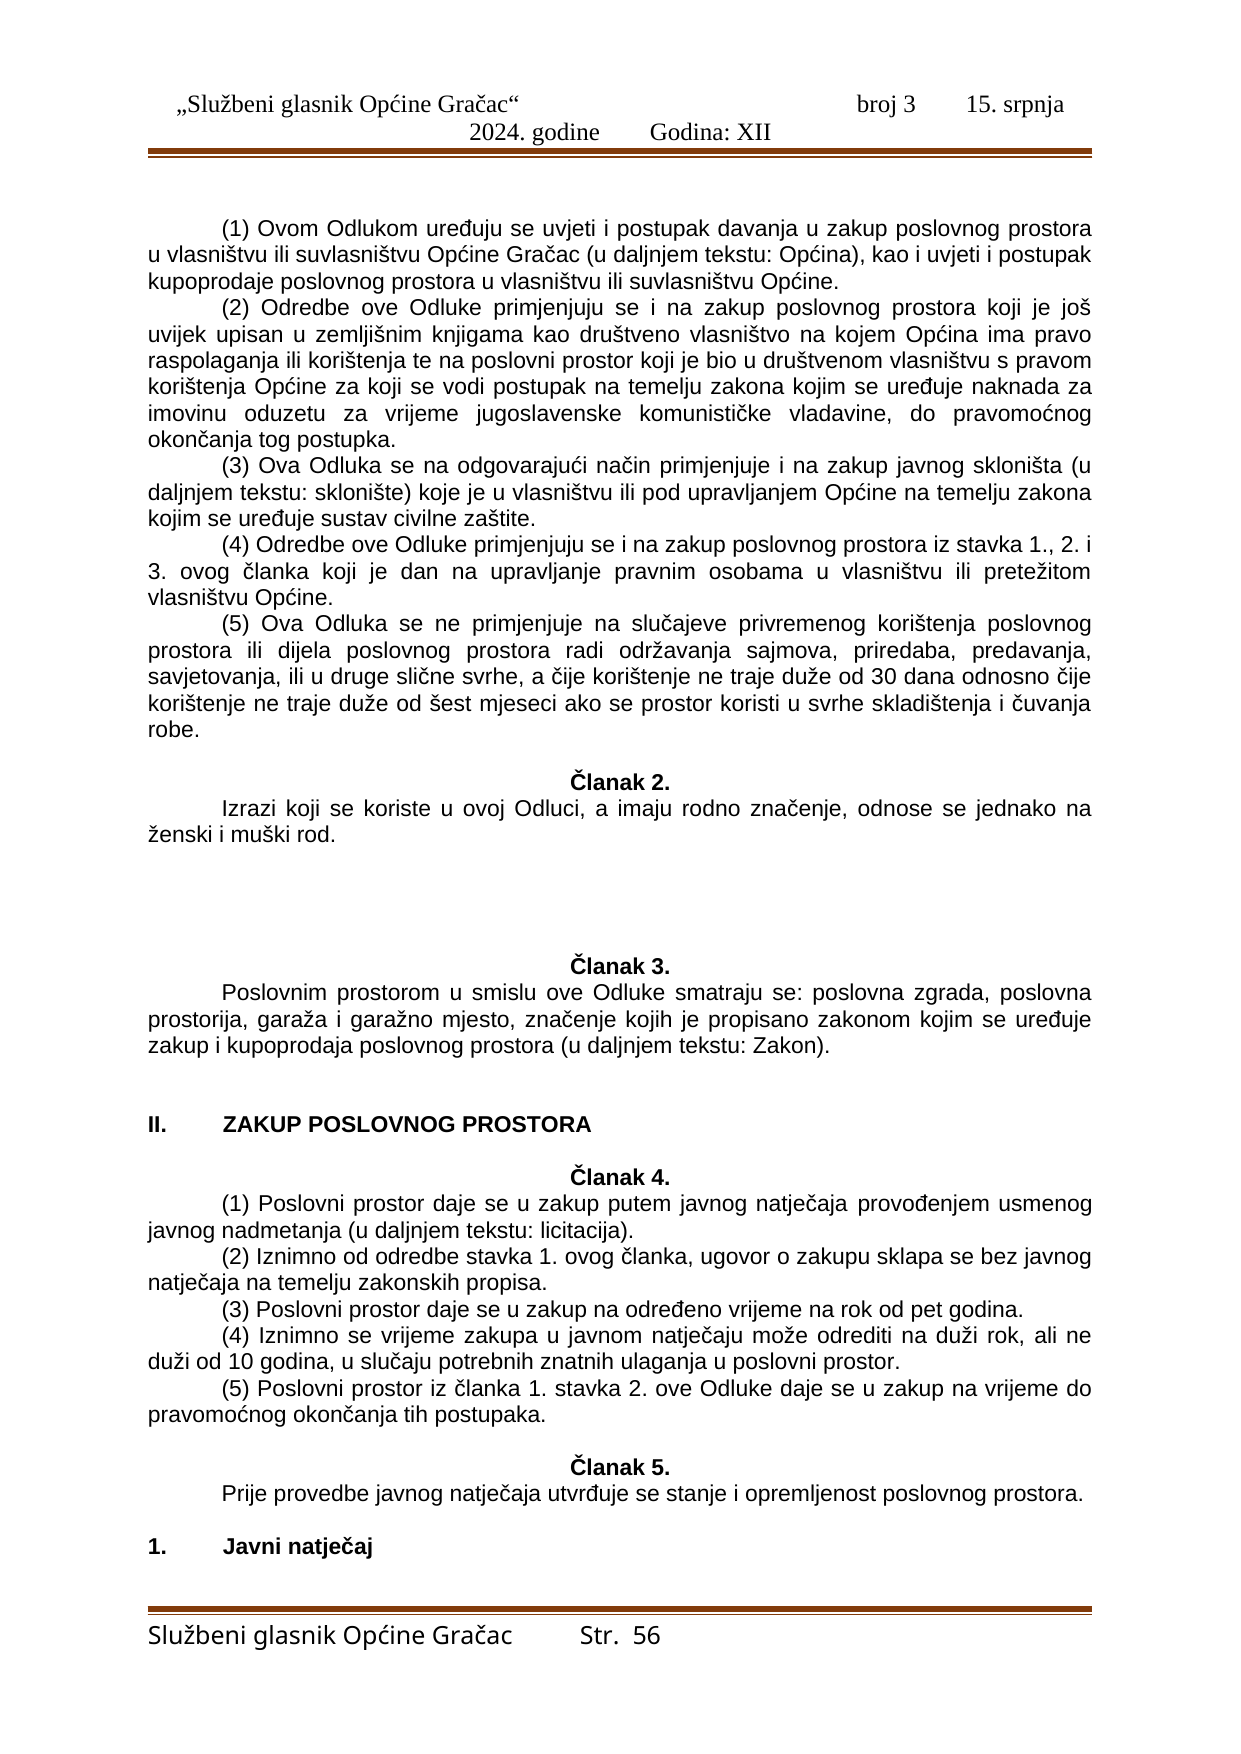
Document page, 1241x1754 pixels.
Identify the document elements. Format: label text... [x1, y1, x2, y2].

text Izrazi koji se koriste u ovoj Odluci, a imaju rodno značenje, odnose se jednako na ženski i muški rod. [148, 795, 1092, 848]
text (5) Poslovni prostor iz članka 1. stavka 2. ove Odluke daje se u zakup na vrijeme do pravomoćnog okončanja tih postupaka. [148, 1375, 1092, 1427]
text (3) Poslovni prostor daje se u zakup na određeno vrijeme na rok od pet godina. [148, 1296, 1092, 1322]
text (2) Iznimno od odredbe stavka 1. ovog članka, ugovor o zakupu sklapa se bez javnog natječaja na temelju zakonskih propisa. [148, 1243, 1092, 1296]
text Članak 4. [148, 1164, 1092, 1190]
text Prije provedbe javnog natječaja utvrđuje se stanje i opremljenost poslovnog prostora. [148, 1480, 1092, 1506]
text (4) Odredbe ove Odluke primjenjuju se i na zakup poslovnog prostora iz stavka 1., 2. i 3. ovog članka koji je dan na upravljanje pravnim osobama u vlasništvu ili pretežitom vlasništvu Općine. [148, 531, 1092, 610]
text Članak 5. [148, 1454, 1092, 1480]
text Poslovnim prostorom u smislu ove Odluke smatraju se: poslovna zgrada, poslovna prostorija, garaža i garažno mjesto, značenje kojih je propisano zakonom kojim se uređuje zakup i kupoprodaja poslovnog prostora (u daljnjem tekstu: Zakon). [148, 979, 1092, 1058]
text (2) Odredbe ove Odluke primjenjuju se i na zakup poslovnog prostora koji je još uvijek upisan u zemljišnim knjigama kao društveno vlasništvo na kojem Općina ima pravo raspolaganja ili korištenja te na poslovni prostor koji je bio u društvenom vlasništvu s pravom korištenja Općine za koji se vodi postupak na temelju zakona kojim se uređuje naknada za imovinu oduzetu za vrijeme jugoslavenske komunističke vladavine, do pravomoćnog okončanja tog postupka. [148, 294, 1092, 452]
text (5) Ova Odluka se ne primjenjuje na slučajeve privremenog korištenja poslovnog prostora ili dijela poslovnog prostora radi održavanja sajmova, priredaba, predavanja, savjetovanja, ili u druge slične svrhe, a čije korištenje ne traje duže od 30 dana odnosno čije korištenje ne traje duže od šest mjeseci ako se prostor koristi u svrhe skladištenja i čuvanja robe. [148, 610, 1092, 742]
text II. ZAKUP POSLOVNOG PROSTORA [148, 1111, 1092, 1137]
text Članak 3. [148, 953, 1092, 979]
text 1. Javni natječaj [148, 1533, 1092, 1559]
text Članak 2. [148, 768, 1092, 795]
text (1) Poslovni prostor daje se u zakup putem javnog natječaja provođenjem usmenog javnog nadmetanja (u daljnjem tekstu: licitacija). [148, 1190, 1092, 1243]
text (4) Iznimno se vrijeme zakupa u javnom natječaju može odrediti na duži rok, ali ne duži od 10 godina, u slučaju potrebnih znatnih ulaganja u poslovni prostor. [148, 1322, 1092, 1375]
text (3) Ova Odluka se na odgovarajući način primjenjuje i na zakup javnog skloništa (u daljnjem tekstu: sklonište) koje je u vlasništvu ili pod upravljanjem Općine na temelju zakona kojim se uređuje sustav civilne zaštite. [148, 452, 1092, 531]
text (1) Ovom Odlukom uređuju se uvjeti i postupak davanja u zakup poslovnog prostora u vlasništvu ili suvlasništvu Općine Gračac (u daljnjem tekstu: Općina), kao i uvjeti i postupak kupoprodaje poslovnog prostora u vlasništvu ili suvlasništvu Općine. [148, 215, 1092, 294]
